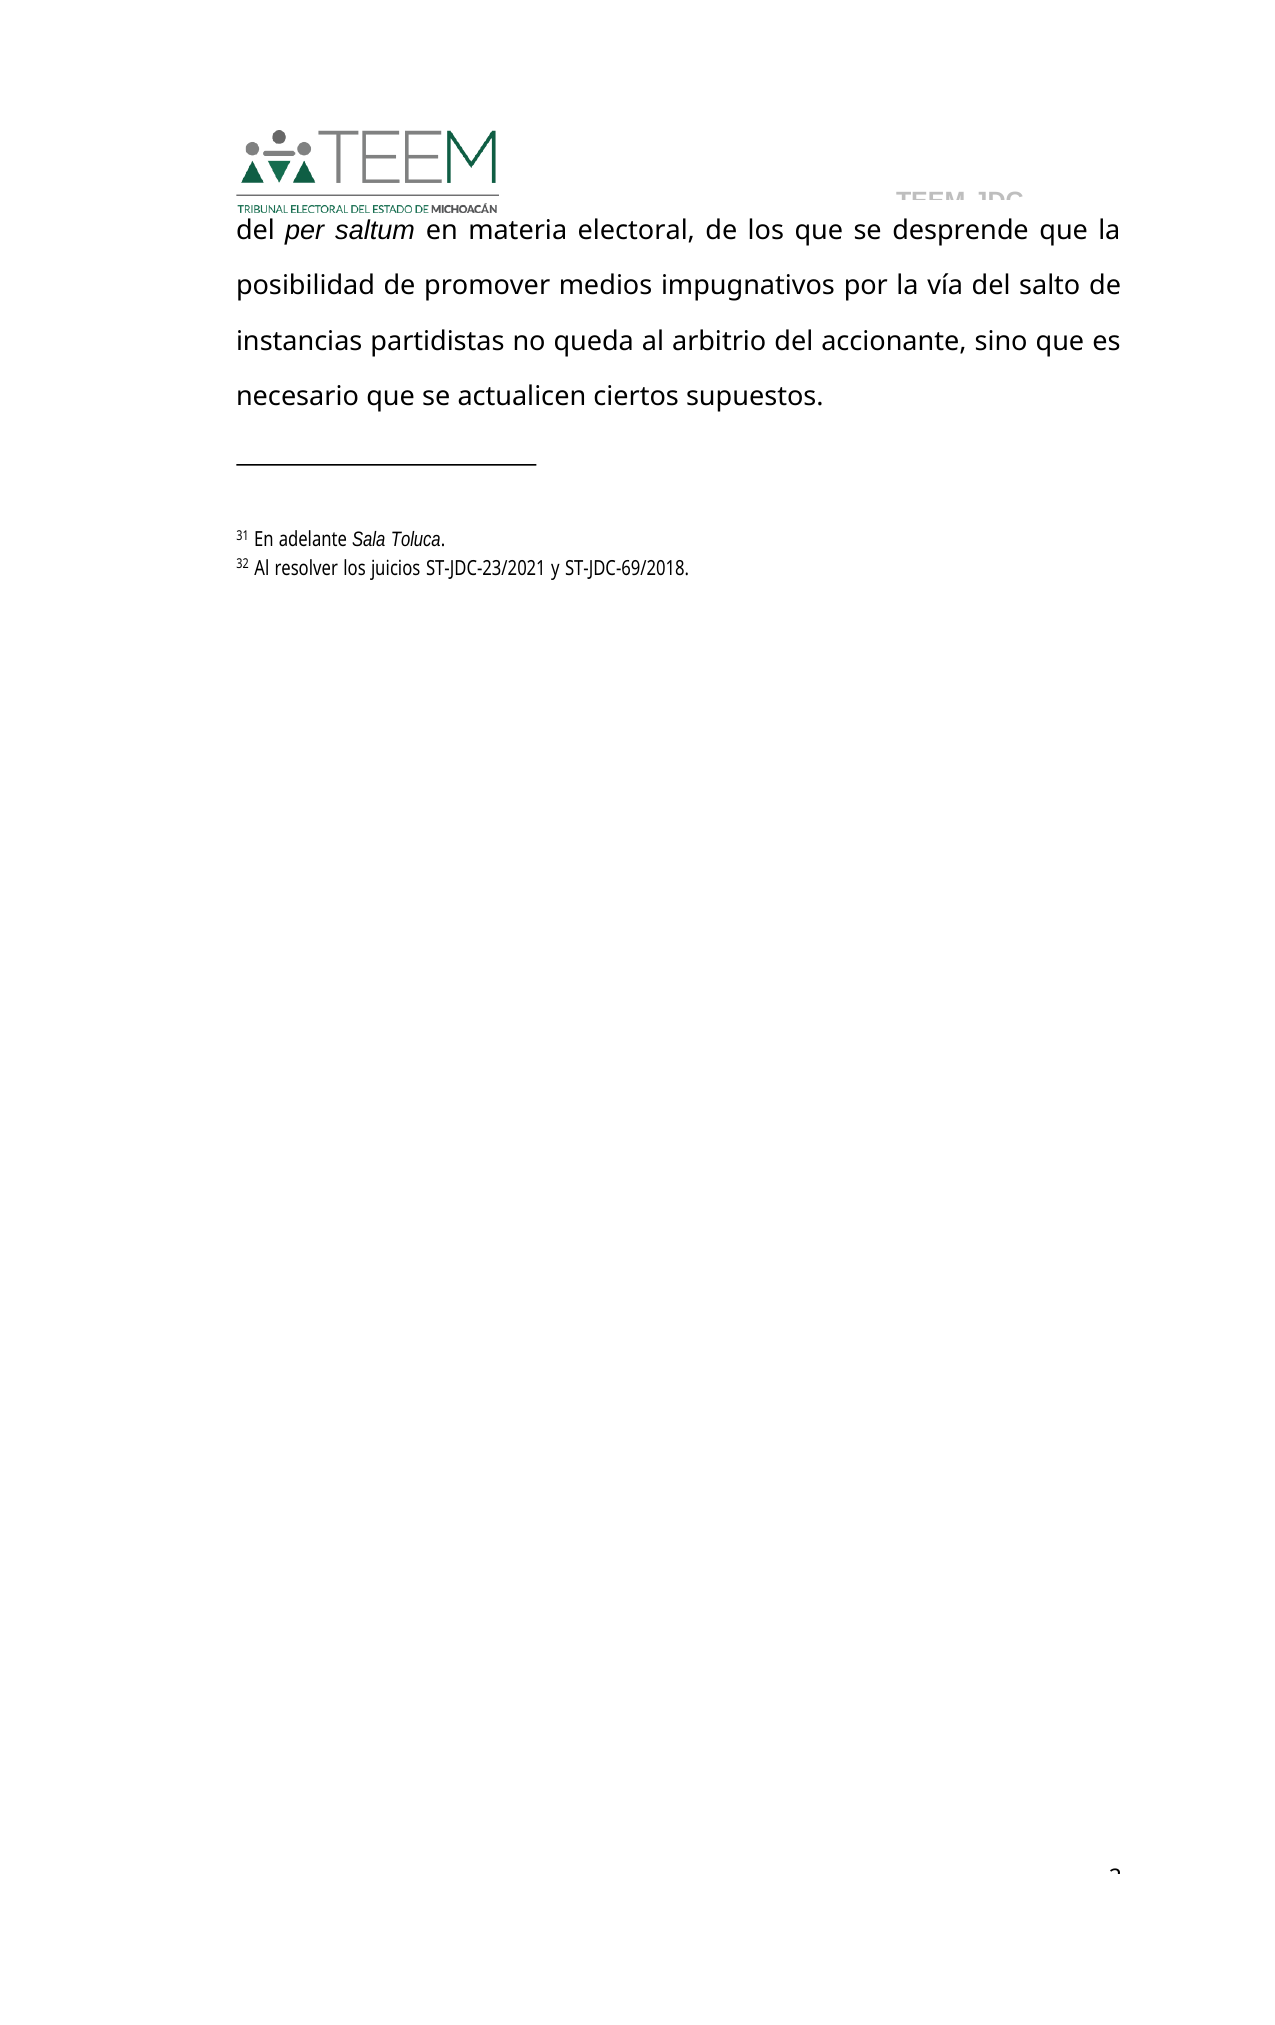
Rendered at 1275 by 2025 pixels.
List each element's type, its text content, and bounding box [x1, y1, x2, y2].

picture [236, 130, 499, 210]
text 31 En adelante Sala Toluca. [236, 524, 1148, 553]
text 32 Al resolver los juicios ST-JDC-23/2021 y ST-JDC-69/2018. [236, 553, 1148, 581]
